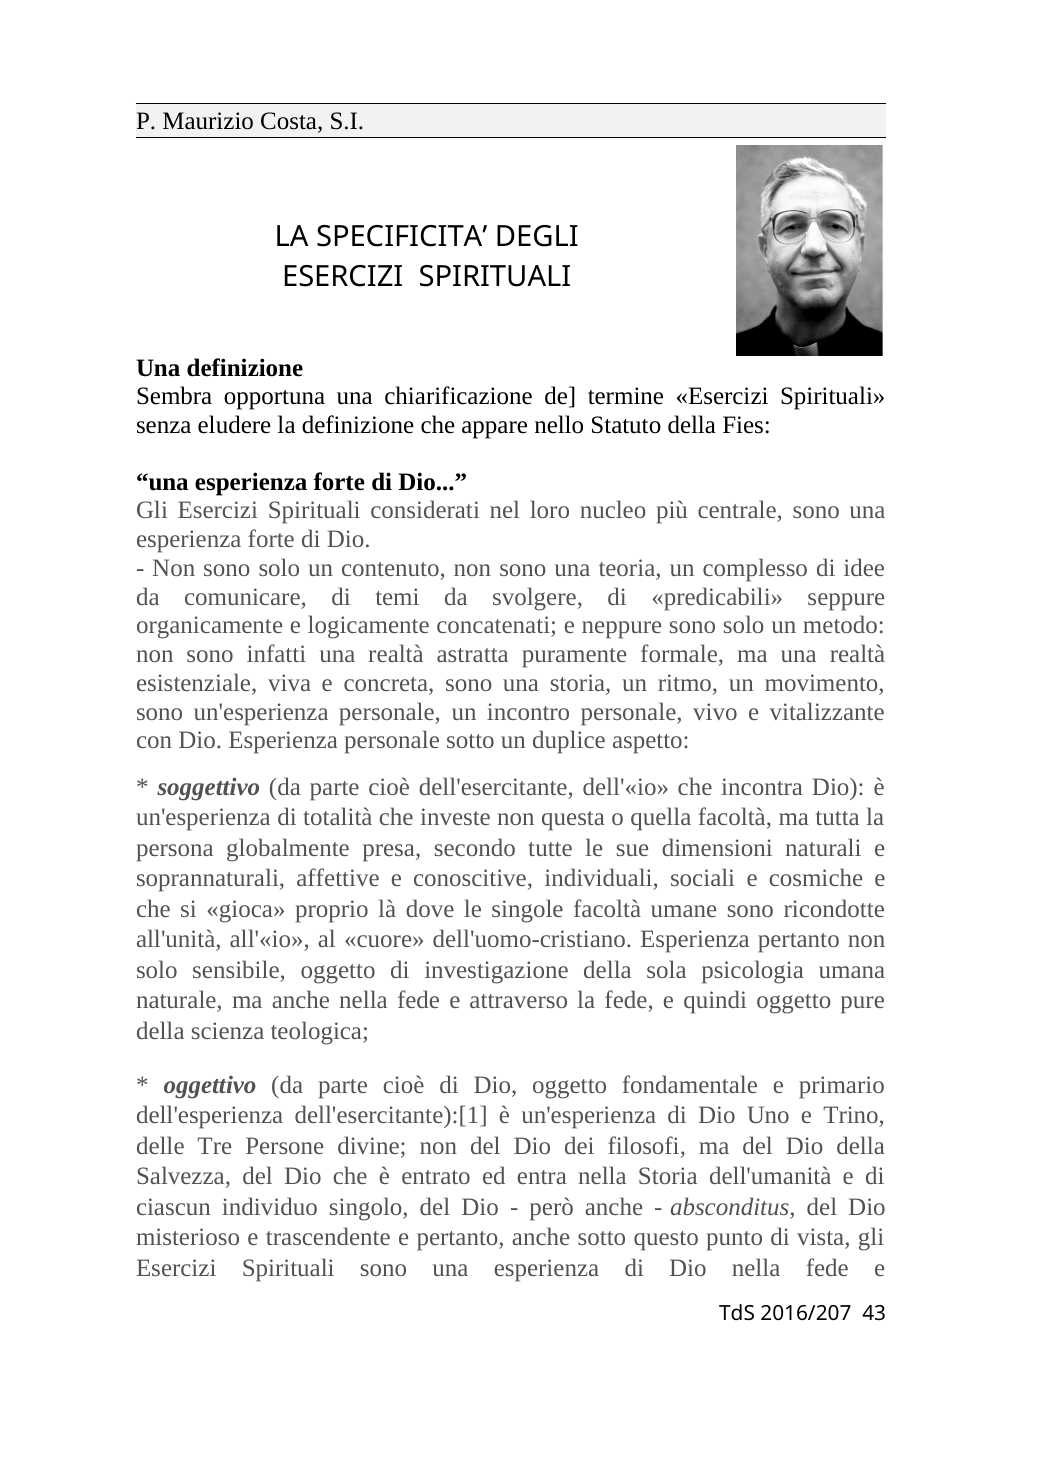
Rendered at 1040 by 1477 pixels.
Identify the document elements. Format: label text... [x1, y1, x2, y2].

text Una definizione [136, 353, 886, 381]
text - Non sono solo un contenuto, non sono una teoria, un complesso di idee da comunicare, di temi da svolgere, di «predicabili» seppure organicamente e logicamente concatenati; e neppure sono solo un metodo: non sono infatti una realtà astratta puramente formale, ma una realtà esistenziale, viva e concreta, sono una storia, un ritmo, un movimento, sono un'esperienza personale, un incontro personale, vivo e vitalizzante con Dio. Esperienza personale sotto un duplice aspetto: [136, 553, 886, 754]
text Sembra opportuna una chiarificazione de] termine «Esercizi Spirituali» senza eludere la definizione che appare nello Statuto della Fies: [136, 381, 886, 439]
text * soggettivo (da parte cioè dell'esercitante, dell'«io» che incontra Dio): è un'esperienza di totalità che investe non questa o quella facoltà, ma tutta la persona globalmente presa, secondo tutte le sue dimensioni naturali e soprannaturali, affettive e conoscitive, individuali, sociali e cosmiche e che si «gioca» proprio là dove le singole facoltà umane sono ricondotte all'unità, all'«io», al «cuore» dell'uomo-cristiano. Esperienza pertanto non solo sensibile, oggetto di investigazione della sola psicologia umana naturale, ma anche nella fede e attraverso la fede, e quindi oggetto pure della scienza teologica; [136, 770, 886, 1045]
text Gli Esercizi Spirituali considerati nel loro nucleo più centrale, sono una esperienza forte di Dio. [136, 496, 886, 553]
text ESERCIZI SPIRITUALI [136, 255, 736, 295]
text P. Maurizio Costa, S.I. [136, 104, 886, 137]
text LA SPECIFICITA’ DEGLI [136, 216, 736, 255]
text “una esperienza forte di Dio...” [136, 467, 886, 496]
